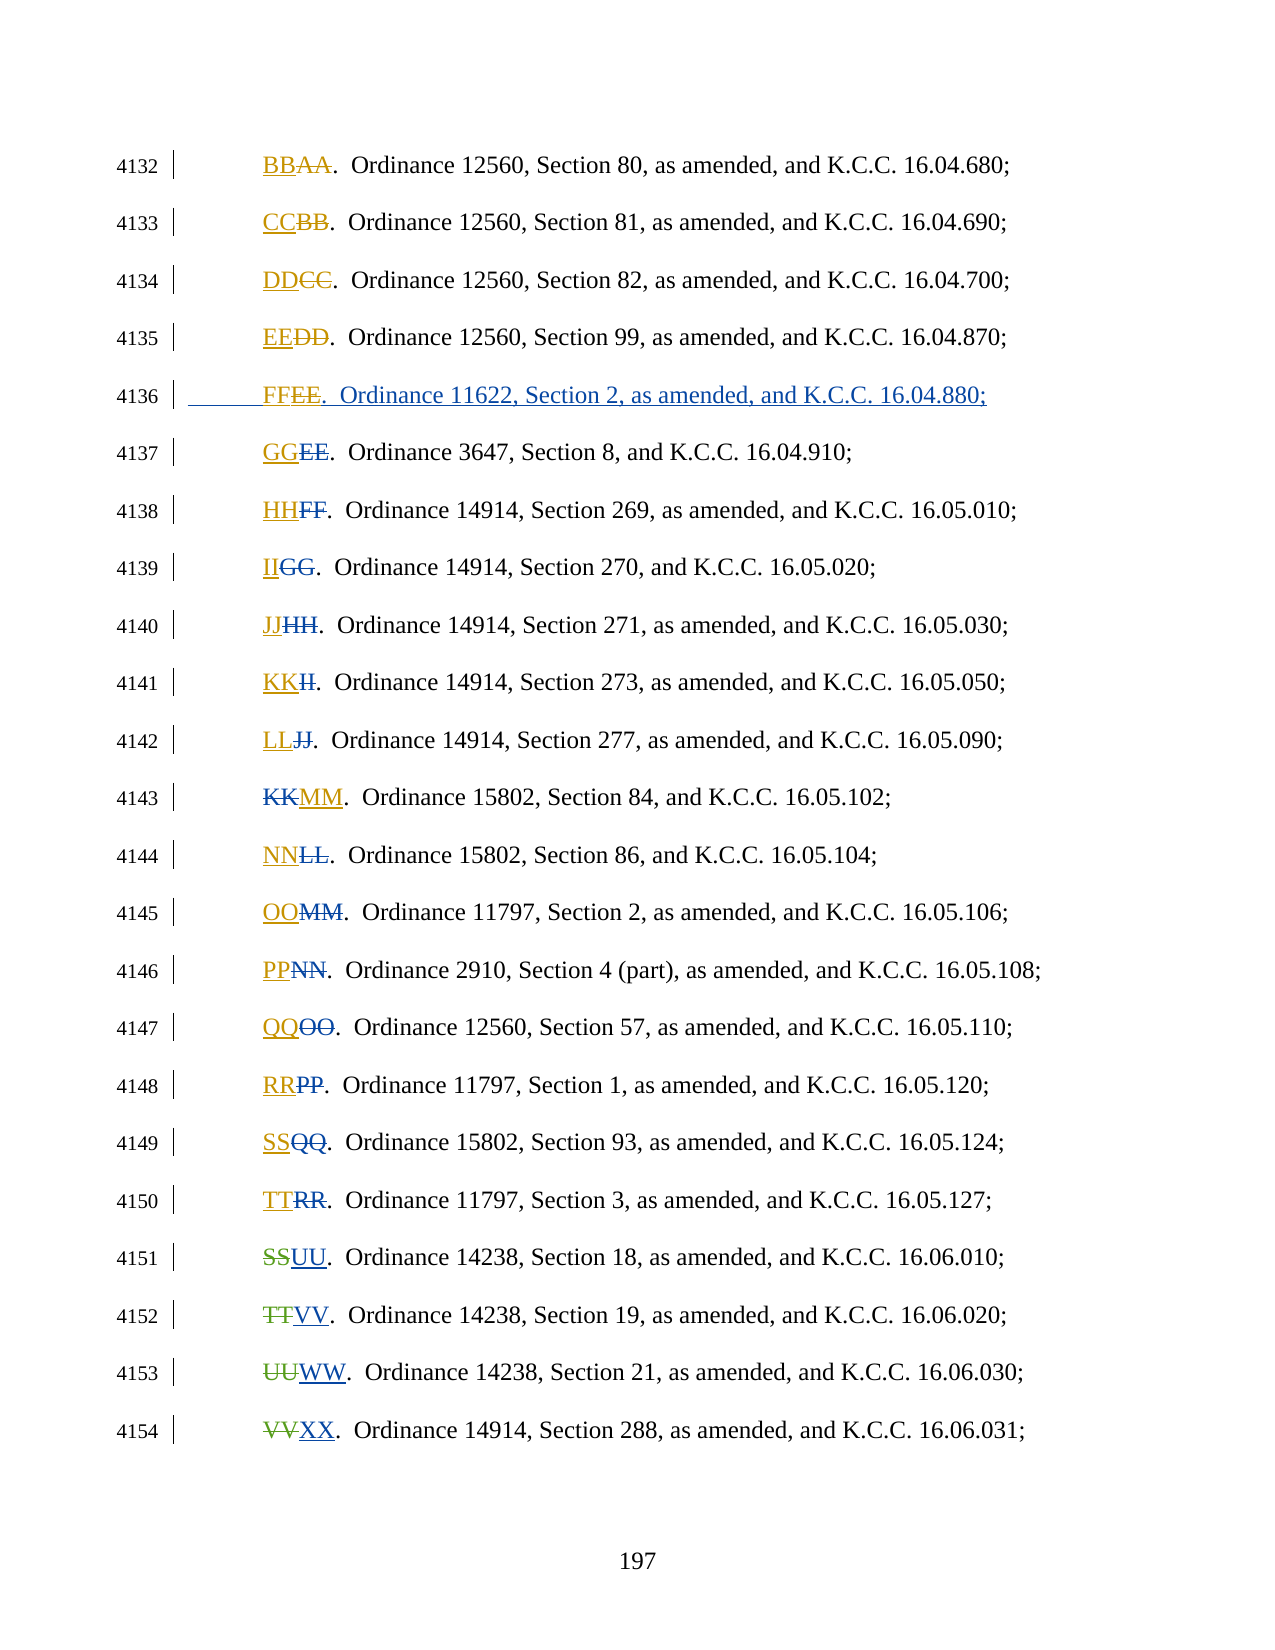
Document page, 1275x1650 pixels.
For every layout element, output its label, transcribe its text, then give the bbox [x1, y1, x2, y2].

text . Ordinance 15802, Section 84, and K.C.C. 16.05.102; [187, 782, 1087, 811]
text . Ordinance 11797, Section 3, as amended, and K.C.C. 16.05.127; [187, 1185, 1087, 1214]
text . Ordinance 15802, Section 93, as amended, and K.C.C. 16.05.124; [187, 1127, 1087, 1156]
text . Ordinance 2910, Section 4 (part), as amended, and K.C.C. 16.05.108; [187, 955, 1087, 984]
text . Ordinance 14914, Section 273, as amended, and K.C.C. 16.05.050; [187, 667, 1087, 696]
text . Ordinance 12560, Section 99, as amended, and K.C.C. 16.04.870; [187, 322, 1087, 351]
text . Ordinance 14238, Section 19, as amended, and K.C.C. 16.06.020; [187, 1300, 1087, 1329]
text . Ordinance 12560, Section 82, as amended, and K.C.C. 16.04.700; [187, 265, 1087, 294]
text . Ordinance 11797, Section 1, as amended, and K.C.C. 16.05.120; [187, 1070, 1087, 1099]
text . Ordinance 12560, Section 57, as amended, and K.C.C. 16.05.110; [187, 1012, 1087, 1041]
text . Ordinance 14238, Section 21, as amended, and K.C.C. 16.06.030; [187, 1357, 1087, 1386]
text . Ordinance 14914, Section 271, as amended, and K.C.C. 16.05.030; [187, 610, 1087, 639]
text . Ordinance 14914, Section 277, as amended, and K.C.C. 16.05.090; [187, 725, 1087, 754]
text . Ordinance 14238, Section 18, as amended, and K.C.C. 16.06.010; [187, 1242, 1087, 1271]
text . Ordinance 14914, Section 269, as amended, and K.C.C. 16.05.010; [187, 495, 1087, 524]
text . Ordinance 12560, Section 80, as amended, and K.C.C. 16.04.680; [187, 150, 1087, 179]
text . Ordinance 11797, Section 2, as amended, and K.C.C. 16.05.106; [187, 897, 1087, 926]
text . Ordinance 3647, Section 8, and K.C.C. 16.04.910; [187, 437, 1087, 466]
text . Ordinance 14914, Section 270, and K.C.C. 16.05.020; [187, 552, 1087, 581]
text . Ordinance 15802, Section 86, and K.C.C. 16.05.104; [187, 840, 1087, 869]
text . Ordinance 12560, Section 81, as amended, and K.C.C. 16.04.690; [187, 207, 1087, 236]
text . Ordinance 14914, Section 288, as amended, and K.C.C. 16.06.031; [187, 1415, 1087, 1444]
